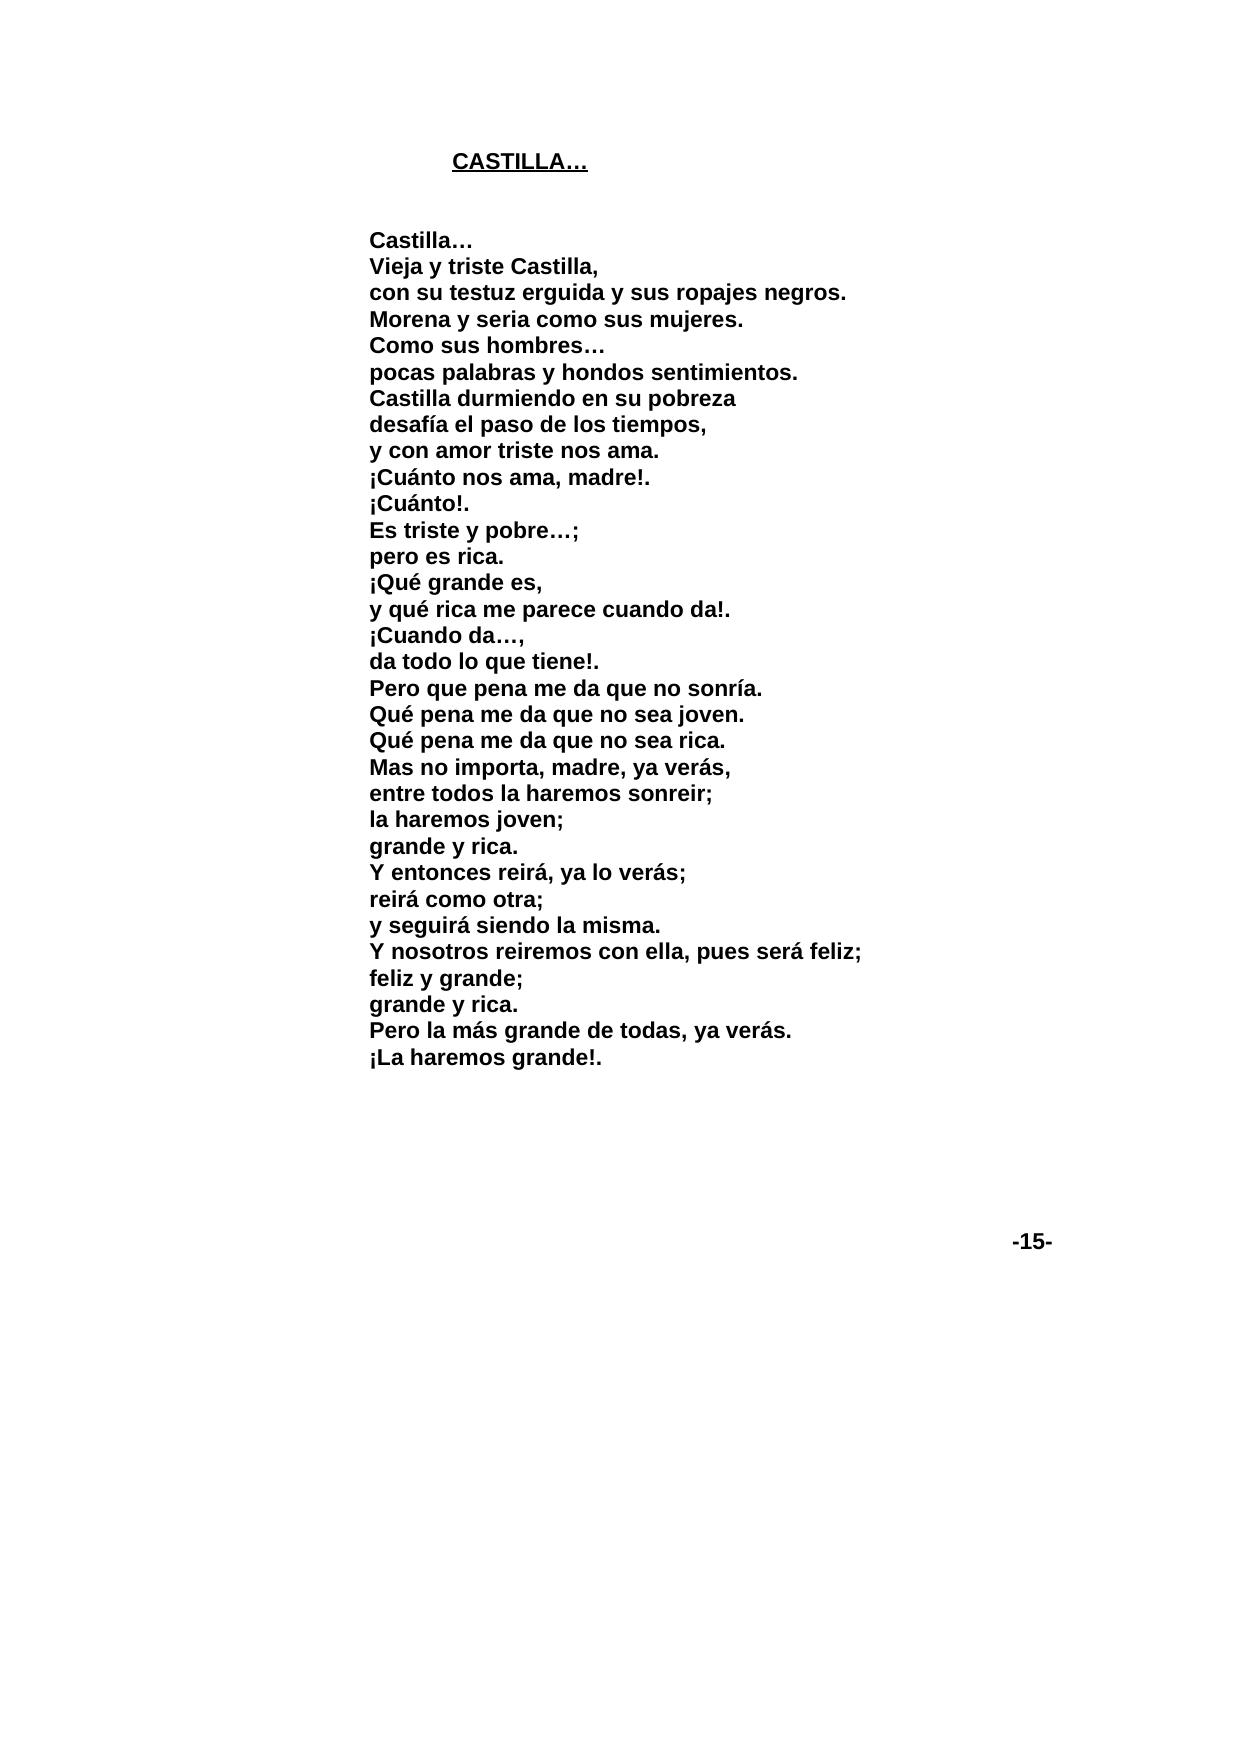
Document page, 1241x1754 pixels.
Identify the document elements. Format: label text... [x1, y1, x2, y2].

text Mas no importa, madre, ya verás, [369, 754, 1152, 780]
text ¡Qué grande es, [369, 569, 1152, 596]
text Y entonces reirá, ya lo verás; [369, 859, 1152, 886]
text Vieja y triste Castilla, [369, 253, 1152, 279]
text Es triste y pobre…; [369, 517, 1152, 543]
text Morena y seria como sus mujeres. [369, 306, 1152, 332]
text -15- [369, 1228, 1152, 1254]
text la haremos joven; [369, 806, 1152, 833]
text pero es rica. [369, 543, 1152, 569]
text reirá como otra; [369, 886, 1152, 912]
text y con amor triste nos ama. [369, 437, 1152, 464]
text Y nosotros reiremos con ella, pues será feliz; [369, 938, 1152, 964]
text y seguirá siendo la misma. [369, 912, 1152, 938]
text ¡La haremos grande!. [369, 1044, 1152, 1070]
text Como sus hombres… [369, 332, 1152, 358]
text feliz y grande; [369, 964, 1152, 991]
text Pero que pena me da que no sonría. [369, 675, 1152, 701]
text con su testuz erguida y sus ropajes negros. [369, 279, 1152, 306]
text desafía el paso de los tiempos, [369, 411, 1152, 437]
text Castilla durmiendo en su pobreza [369, 385, 1152, 411]
text grande y rica. [369, 991, 1152, 1017]
text ¡Cuánto!. [369, 490, 1152, 517]
text Qué pena me da que no sea joven. [369, 701, 1152, 727]
text da todo lo que tiene!. [369, 648, 1152, 675]
text ¡Cuando da…, [369, 622, 1152, 648]
text ¡Cuánto nos ama, madre!. [369, 464, 1152, 490]
text pocas palabras y hondos sentimientos. [369, 358, 1152, 385]
text CASTILLA… [369, 148, 1152, 174]
text grande y rica. [369, 833, 1152, 859]
text Qué pena me da que no sea rica. [369, 727, 1152, 754]
text y qué rica me parece cuando da!. [369, 596, 1152, 622]
text entre todos la haremos sonreir; [369, 780, 1152, 806]
text Castilla… [369, 227, 1152, 253]
text Pero la más grande de todas, ya verás. [369, 1017, 1152, 1044]
